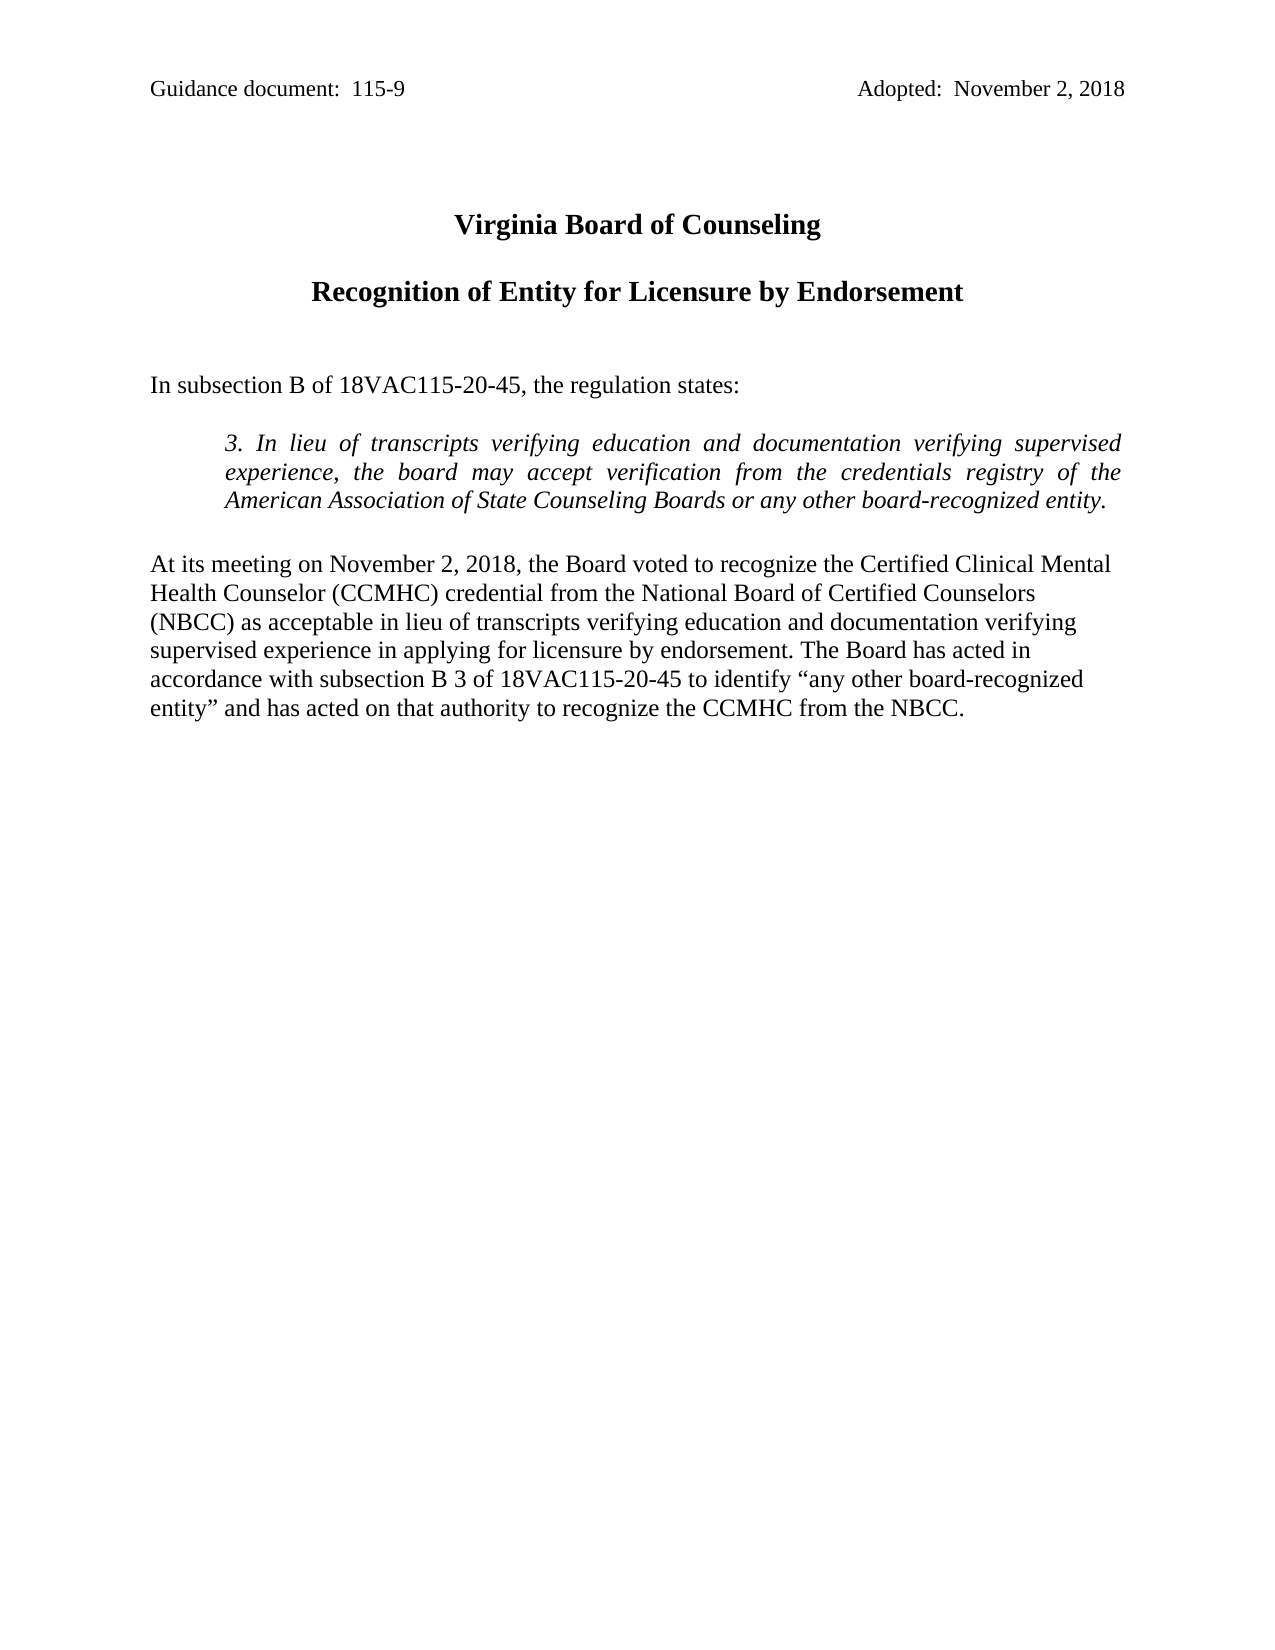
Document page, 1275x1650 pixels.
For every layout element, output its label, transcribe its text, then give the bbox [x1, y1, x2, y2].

text 3. In lieu of transcripts verifying education and documentation verifying supervised experience, the board may accept verification from the credentials registry of the American Association of State Counseling Boards or any other board-recognized entity. [225, 428, 1125, 514]
text At its meeting on November 2, 2018, the Board voted to recognize the Certified Clinical Mental Health Counselor (CCMHC) credential from the National Board of Certified Counselors (NBCC) as acceptable in lieu of transcripts verifying education and documentation verifying supervised experience in applying for licensure by endorsement. The Board has acted in accordance with subsection B 3 of 18VAC115-20-45 to identify “any other board-recognized entity” and has acted on that authority to recognize the CCMHC from the NBCC. [150, 549, 1125, 722]
text In subsection B of 18VAC115-20-45, the regulation states: [150, 370, 1125, 399]
text Recognition of Entity for Licensure by Endorsement [150, 274, 1125, 308]
text Virginia Board of Counseling [150, 207, 1125, 241]
